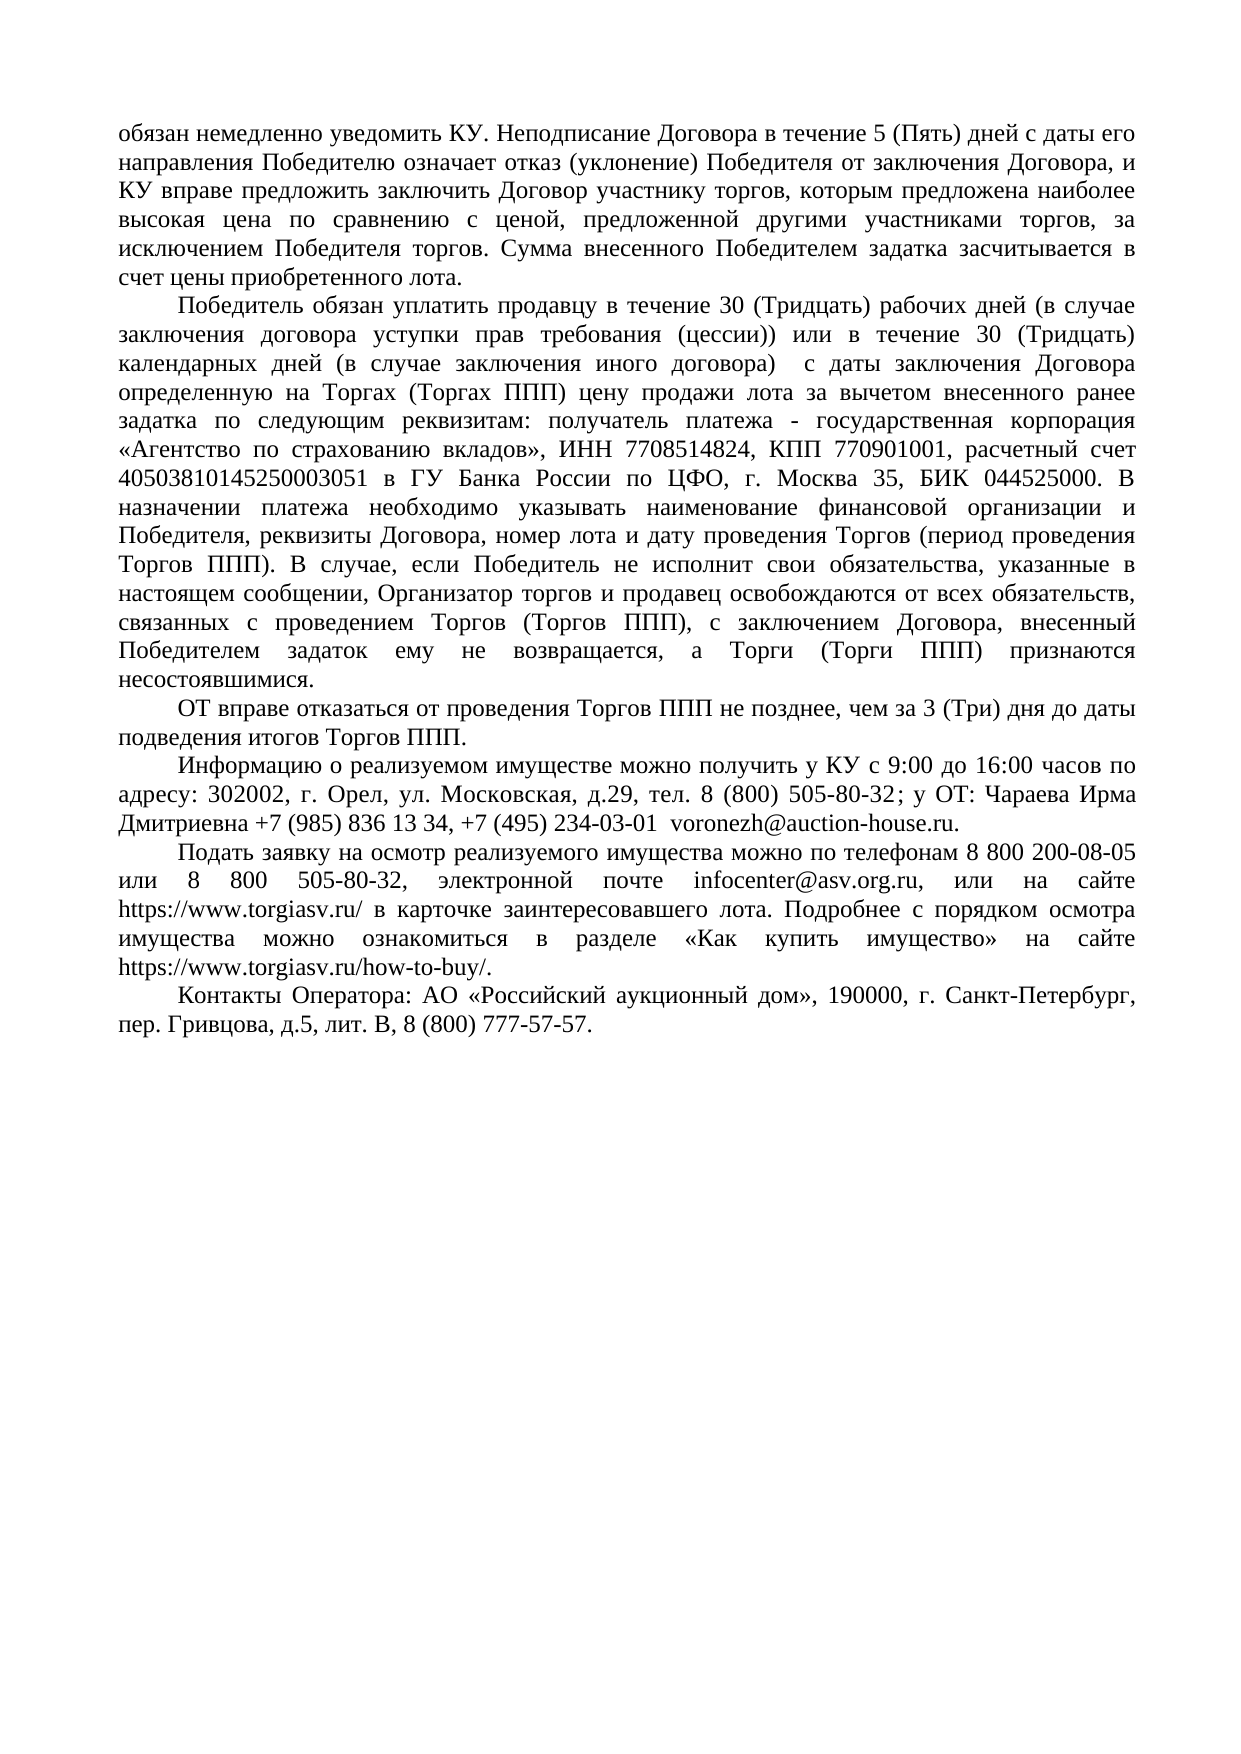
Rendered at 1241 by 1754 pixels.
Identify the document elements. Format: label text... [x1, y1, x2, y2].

text Контакты Оператора: АО «Российский аукционный дом», 190000, г. Санкт-Петербург, пер. Гривцова, д.5, лит. В, 8 (800) 777-57-57. [118, 981, 1137, 1038]
text ОТ вправе отказаться от проведения Торгов ППП не позднее, чем за 3 (Три) дня до даты подведения итогов Торгов ППП. [118, 693, 1137, 751]
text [118, 118, 1137, 291]
text Подать заявку на осмотр реализуемого имущества можно по телефонам 8 800 200-08-05 или 8 800 505-80-32, электронной почте infocenter@asv.org.ru, или на сайте https://www.torgiasv.ru/ в карточке заинтересовавшего лота. Подробнее с порядком осмотра имущества можно ознакомиться в разделе «Как купить имущество» на сайте https://www.torgiasv.ru/how-to-buy/. [118, 837, 1137, 981]
text Информацию о реализуемом имуществе можно получить у КУ с 9:00 до 16:00 часов по адресу: 302002, г. Орел, ул. Московская, д.29, тел. 8 (800) 505-80-32; у ОТ: Чараева Ирма Дмитриевна +7 (985) 836 13 34, +7 (495) 234-03-01 voronezh@auction-house.ru. [118, 751, 1137, 837]
text Победитель обязан уплатить продавцу в течение 30 (Тридцать) рабочих дней (в случае заключения договора уступки прав требования (цессии)) или в течение 30 (Тридцать) календарных дней (в случае заключения иного договора) с даты заключения Договора определенную на Торгах (Торгах ППП) цену продажи лота за вычетом внесенного ранее задатка по следующим реквизитам: получатель платежа - государственная корпорация «Агентство по страхованию вкладов», ИНН 7708514824, КПП 770901001, расчетный счет 40503810145250003051 в ГУ Банка России по ЦФО, г. Москва 35, БИК 044525000. В назначении платежа необходимо указывать наименование финансовой организации и Победителя, реквизиты Договора, номер лота и дату проведения Торгов (период проведения Торгов ППП). В случае, если Победитель не исполнит свои обязательства, указанные в настоящем сообщении, Организатор торгов и продавец освобождаются от всех обязательств, связанных с проведением Торгов (Торгов ППП), с заключением Договора, внесенный Победителем задаток ему не возвращается, а Торги (Торги ППП) признаются несостоявшимися. [118, 291, 1137, 693]
